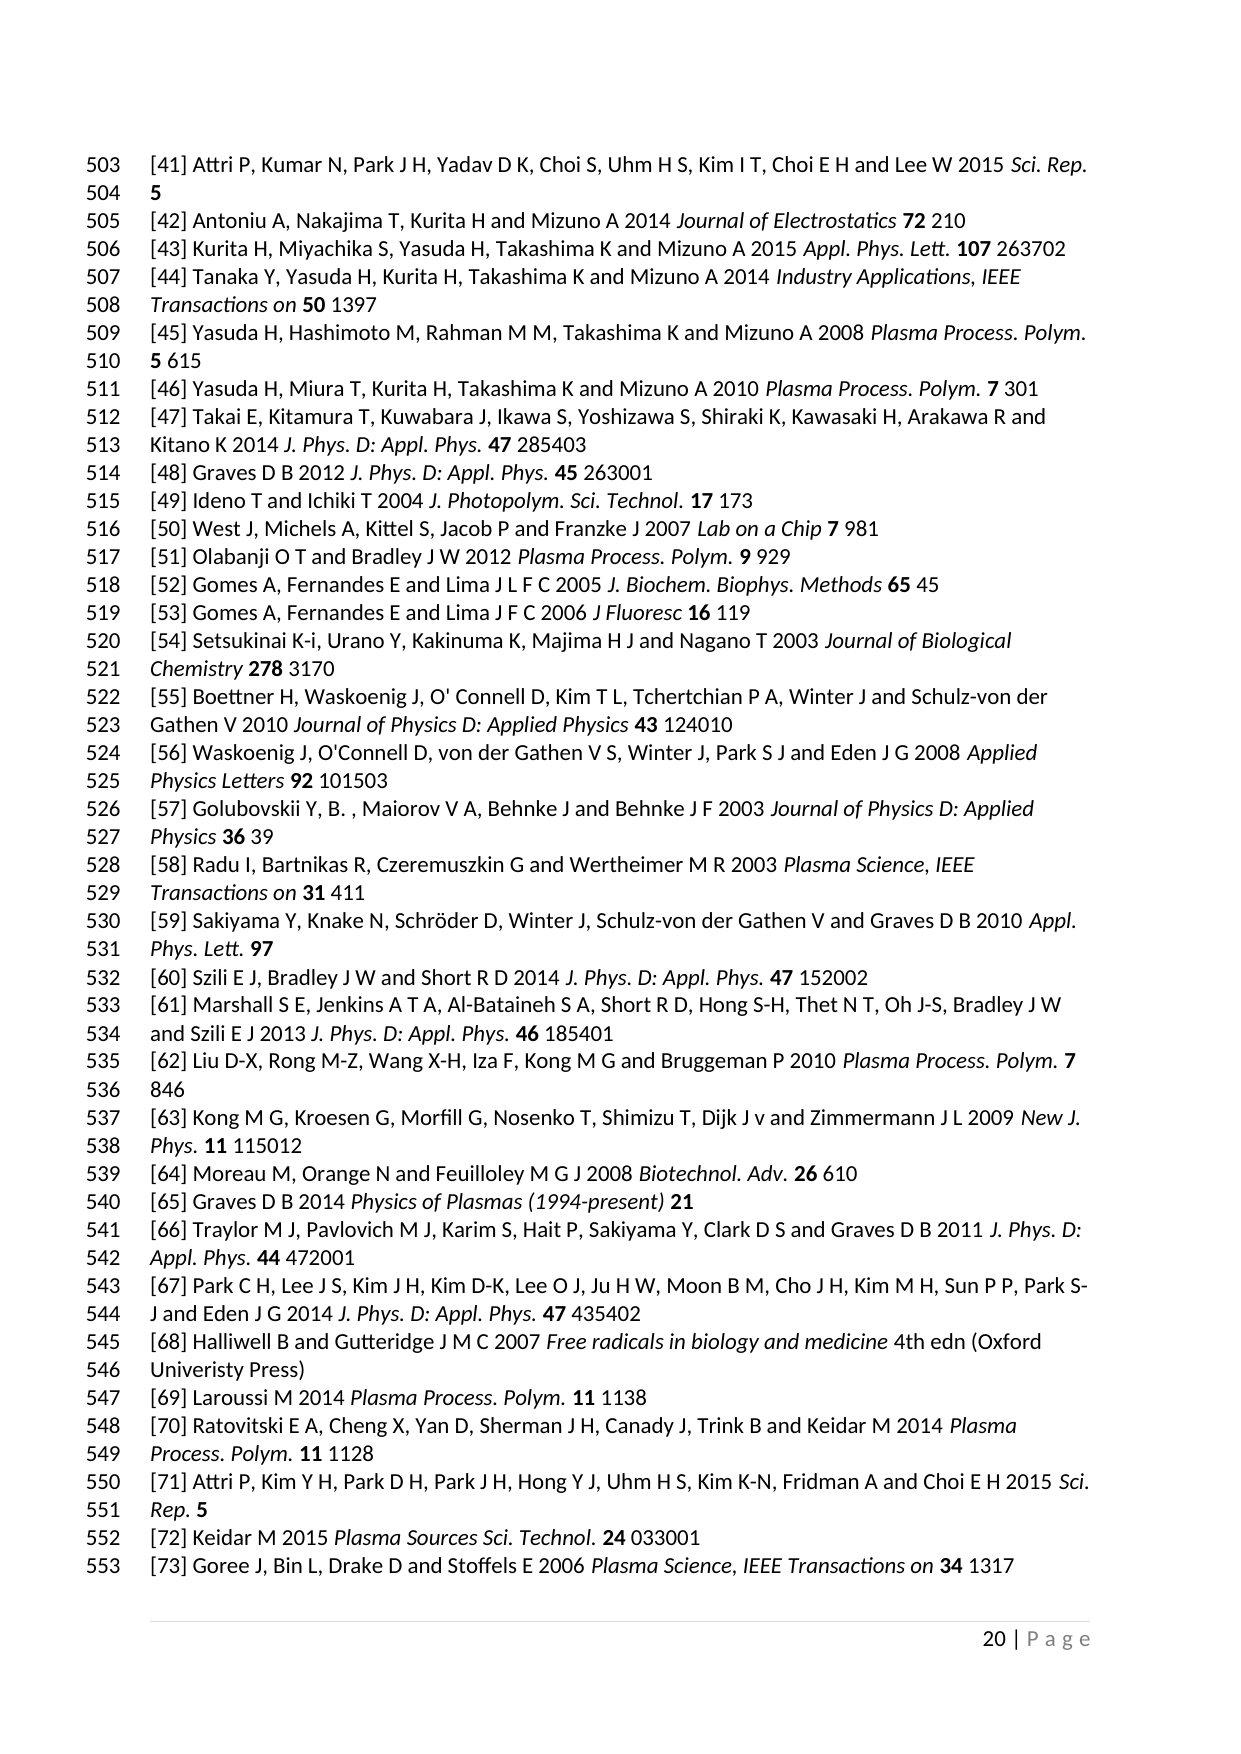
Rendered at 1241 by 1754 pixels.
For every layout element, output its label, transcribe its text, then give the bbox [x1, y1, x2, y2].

text [46] Yasuda H, Miura T, Kurita H, Takashima K and Mizuno A 2010 Plasma Process. Polym. 7 301 [150, 374, 1090, 402]
text [65] Graves D B 2014 Physics of Plasmas (1994-present) 21 [150, 1187, 1090, 1215]
text [57] Golubovskii Y, B. , Maiorov V A, Behnke J and Behnke J F 2003 Journal of Physics D: Applied Physics 36 39 [150, 794, 1090, 851]
text [64] Moreau M, Orange N and Feuilloley M G J 2008 Biotechnol. Adv. 26 610 [150, 1159, 1090, 1187]
text [50] West J, Michels A, Kittel S, Jacob P and Franzke J 2007 Lab on a Chip 7 981 [150, 514, 1090, 542]
text [61] Marshall S E, Jenkins A T A, Al-Bataineh S A, Short R D, Hong S-H, Thet N T, Oh J-S, Bradley J W and Szili E J 2013 J. Phys. D: Appl. Phys. 46 185401 [150, 991, 1090, 1047]
text [49] Ideno T and Ichiki T 2004 J. Photopolym. Sci. Technol. 17 173 [150, 486, 1090, 514]
text [67] Park C H, Lee J S, Kim J H, Kim D-K, Lee O J, Ju H W, Moon B M, Cho J H, Kim M H, Sun P P, Park S-J and Eden J G 2014 J. Phys. D: Appl. Phys. 47 435402 [150, 1271, 1090, 1327]
text [71] Attri P, Kim Y H, Park D H, Park J H, Hong Y J, Uhm H S, Kim K-N, Fridman A and Choi E H 2015 Sci. Rep. 5 [150, 1467, 1090, 1523]
text [58] Radu I, Bartnikas R, Czeremuszkin G and Wertheimer M R 2003 Plasma Science, IEEE Transactions on 31 411 [150, 851, 1090, 907]
text [53] Gomes A, Fernandes E and Lima J F C 2006 J Fluoresc 16 119 [150, 598, 1090, 626]
text [68] Halliwell B and Gutteridge J M C 2007 Free radicals in biology and medicine 4th edn (Oxford Univeristy Press) [150, 1327, 1090, 1383]
text [42] Antoniu A, Nakajima T, Kurita H and Mizuno A 2014 Journal of Electrostatics 72 210 [150, 206, 1090, 234]
text [73] Goree J, Bin L, Drake D and Stoffels E 2006 Plasma Science, IEEE Transactions on 34 1317 [150, 1551, 1090, 1579]
text [51] Olabanji O T and Bradley J W 2012 Plasma Process. Polym. 9 929 [150, 542, 1090, 570]
text [63] Kong M G, Kroesen G, Morfill G, Nosenko T, Shimizu T, Dijk J v and Zimmermann J L 2009 New J. Phys. 11 115012 [150, 1103, 1090, 1159]
text [43] Kurita H, Miyachika S, Yasuda H, Takashima K and Mizuno A 2015 Appl. Phys. Lett. 107 263702 [150, 234, 1090, 262]
text [72] Keidar M 2015 Plasma Sources Sci. Technol. 24 033001 [150, 1523, 1090, 1551]
text [55] Boettner H, Waskoenig J, O' Connell D, Kim T L, Tchertchian P A, Winter J and Schulz-von der Gathen V 2010 Journal of Physics D: Applied Physics 43 124010 [150, 682, 1090, 738]
text [70] Ratovitski E A, Cheng X, Yan D, Sherman J H, Canady J, Trink B and Keidar M 2014 Plasma Process. Polym. 11 1128 [150, 1411, 1090, 1467]
text [56] Waskoenig J, O'Connell D, von der Gathen V S, Winter J, Park S J and Eden J G 2008 Applied Physics Letters 92 101503 [150, 738, 1090, 794]
text [54] Setsukinai K-i, Urano Y, Kakinuma K, Majima H J and Nagano T 2003 Journal of Biological Chemistry 278 3170 [150, 626, 1090, 682]
text [45] Yasuda H, Hashimoto M, Rahman M M, Takashima K and Mizuno A 2008 Plasma Process. Polym. 5 615 [150, 318, 1090, 374]
text [47] Takai E, Kitamura T, Kuwabara J, Ikawa S, Yoshizawa S, Shiraki K, Kawasaki H, Arakawa R and Kitano K 2014 J. Phys. D: Appl. Phys. 47 285403 [150, 402, 1090, 458]
text [60] Szili E J, Bradley J W and Short R D 2014 J. Phys. D: Appl. Phys. 47 152002 [150, 963, 1090, 991]
text [44] Tanaka Y, Yasuda H, Kurita H, Takashima K and Mizuno A 2014 Industry Applications, IEEE Transactions on 50 1397 [150, 262, 1090, 318]
text [69] Laroussi M 2014 Plasma Process. Polym. 11 1138 [150, 1383, 1090, 1411]
text [48] Graves D B 2012 J. Phys. D: Appl. Phys. 45 263001 [150, 458, 1090, 486]
text [59] Sakiyama Y, Knake N, Schröder D, Winter J, Schulz-von der Gathen V and Graves D B 2010 Appl. Phys. Lett. 97 [150, 907, 1090, 963]
text [41] Attri P, Kumar N, Park J H, Yadav D K, Choi S, Uhm H S, Kim I T, Choi E H and Lee W 2015 Sci. Rep. 5 [150, 150, 1090, 206]
text [62] Liu D-X, Rong M-Z, Wang X-H, Iza F, Kong M G and Bruggeman P 2010 Plasma Process. Polym. 7 846 [150, 1047, 1090, 1103]
text [66] Traylor M J, Pavlovich M J, Karim S, Hait P, Sakiyama Y, Clark D S and Graves D B 2011 J. Phys. D: Appl. Phys. 44 472001 [150, 1215, 1090, 1271]
text [52] Gomes A, Fernandes E and Lima J L F C 2005 J. Biochem. Biophys. Methods 65 45 [150, 570, 1090, 598]
